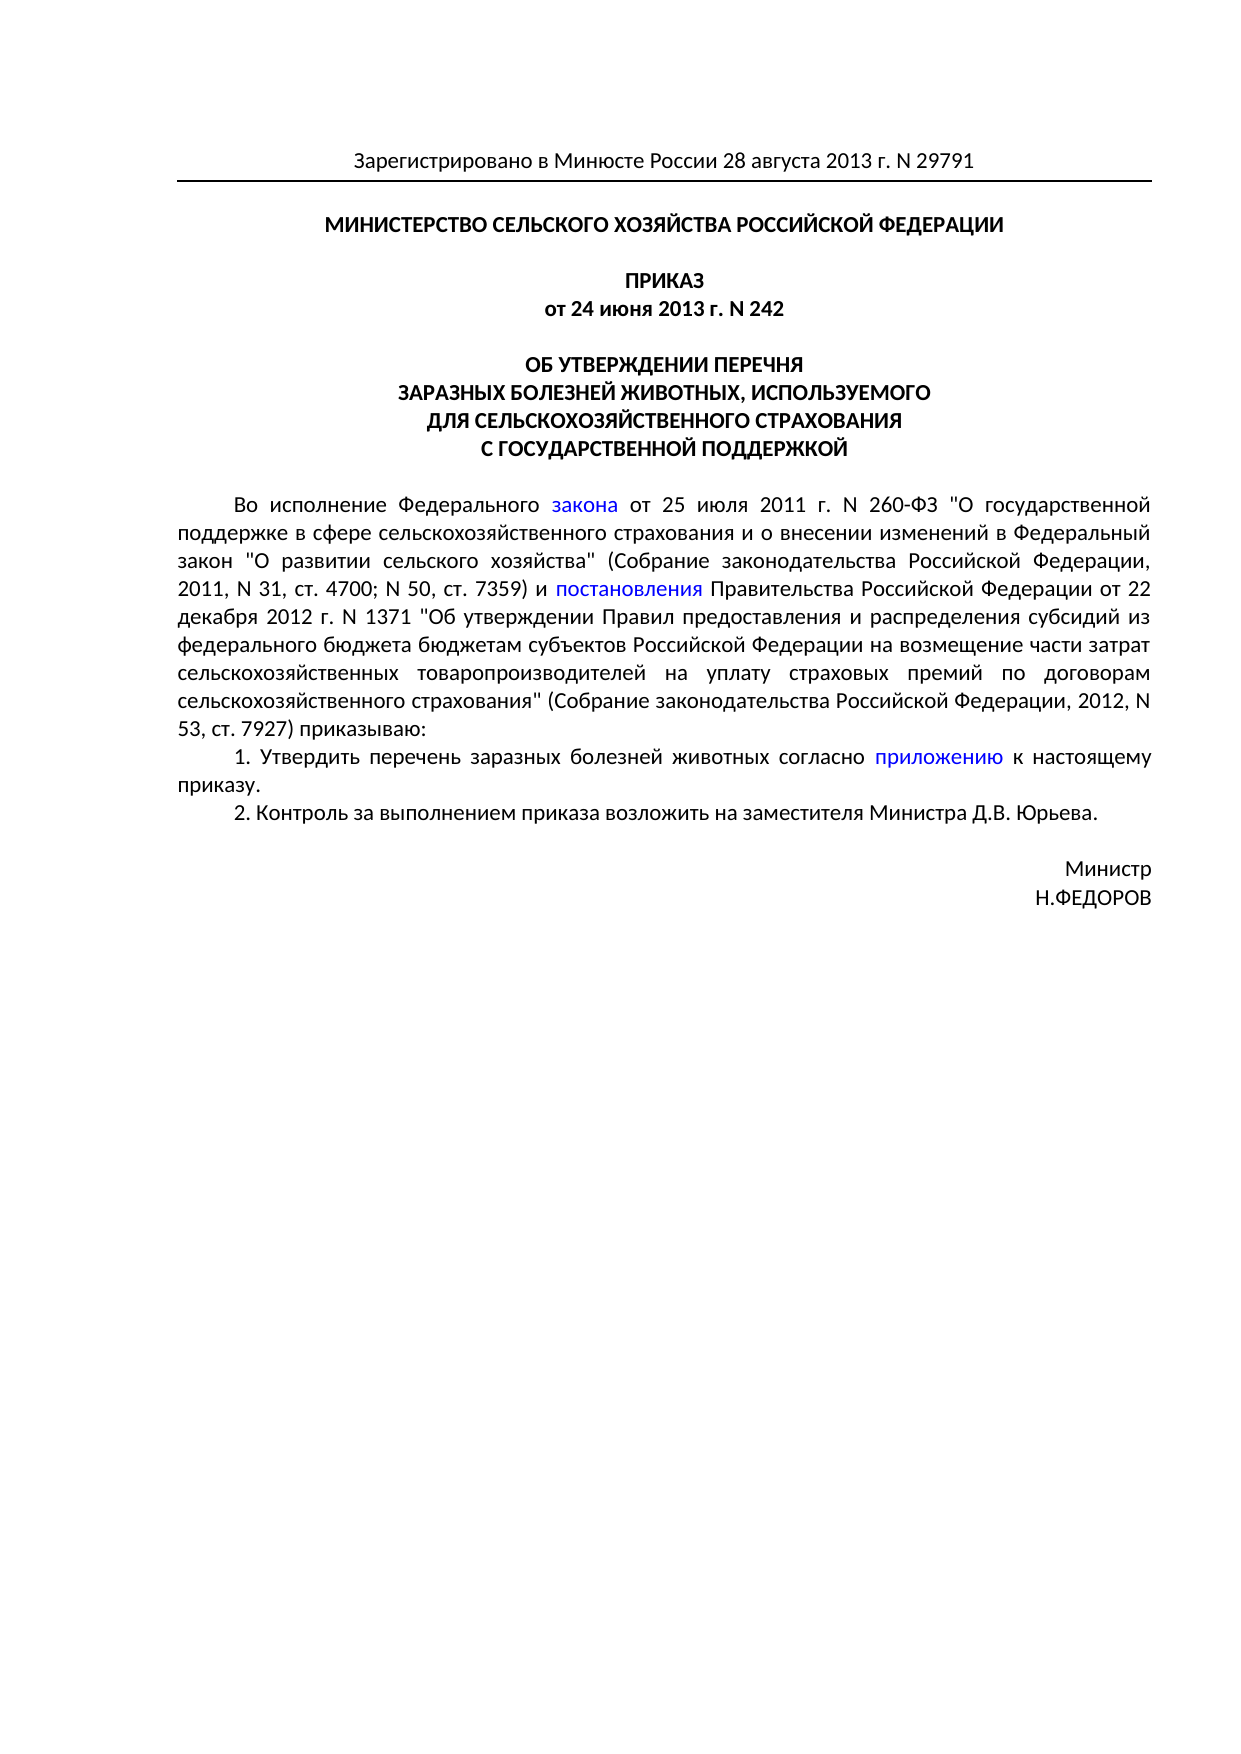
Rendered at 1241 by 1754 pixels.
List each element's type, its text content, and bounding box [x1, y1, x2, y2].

text Министр [177, 854, 1152, 883]
text Во исполнение Федерального закона от 25 июля 2011 г. N 260-ФЗ "О государственной поддержке в сфере сельскохозяйственного страхования и о внесении изменений в Федеральный закон "О развитии сельского хозяйства" (Собрание законодательства Российской Федерации, 2011, N 31, ст. 4700; N 50, ст. 7359) и постановления Правительства Российской Федерации от 22 декабря 2012 г. N 1371 "Об утверждении Правил предоставления и распределения субсидий из федерального бюджета бюджетам субъектов Российской Федерации на возмещение части затрат сельскохозяйственных товаропроизводителей на уплату страховых премий по договорам сельскохозяйственного страхования" (Собрание законодательства Российской Федерации, 2012, N 53, ст. 7927) приказываю: [177, 490, 1152, 742]
text МИНИСТЕРСТВО СЕЛЬСКОГО ХОЗЯЙСТВА РОССИЙСКОЙ ФЕДЕРАЦИИ [177, 210, 1152, 238]
text Н.ФЕДОРОВ [177, 883, 1152, 911]
text ЗАРАЗНЫХ БОЛЕЗНЕЙ ЖИВОТНЫХ, ИСПОЛЬЗУЕМОГО [177, 378, 1152, 406]
text Зарегистрировано в Минюсте России 28 августа 2013 г. N 29791 [177, 146, 1152, 174]
text ДЛЯ СЕЛЬСКОХОЗЯЙСТВЕННОГО СТРАХОВАНИЯ [177, 406, 1152, 434]
text С ГОСУДАРСТВЕННОЙ ПОДДЕРЖКОЙ [177, 434, 1152, 462]
text от 24 июня 2013 г. N 242 [177, 294, 1152, 322]
text ОБ УТВЕРЖДЕНИИ ПЕРЕЧНЯ [177, 350, 1152, 378]
text 2. Контроль за выполнением приказа возложить на заместителя Министра Д.В. Юрьева. [177, 798, 1152, 827]
text ПРИКАЗ [177, 266, 1152, 294]
text 1. Утвердить перечень заразных болезней животных согласно приложению к настоящему приказу. [177, 742, 1152, 798]
